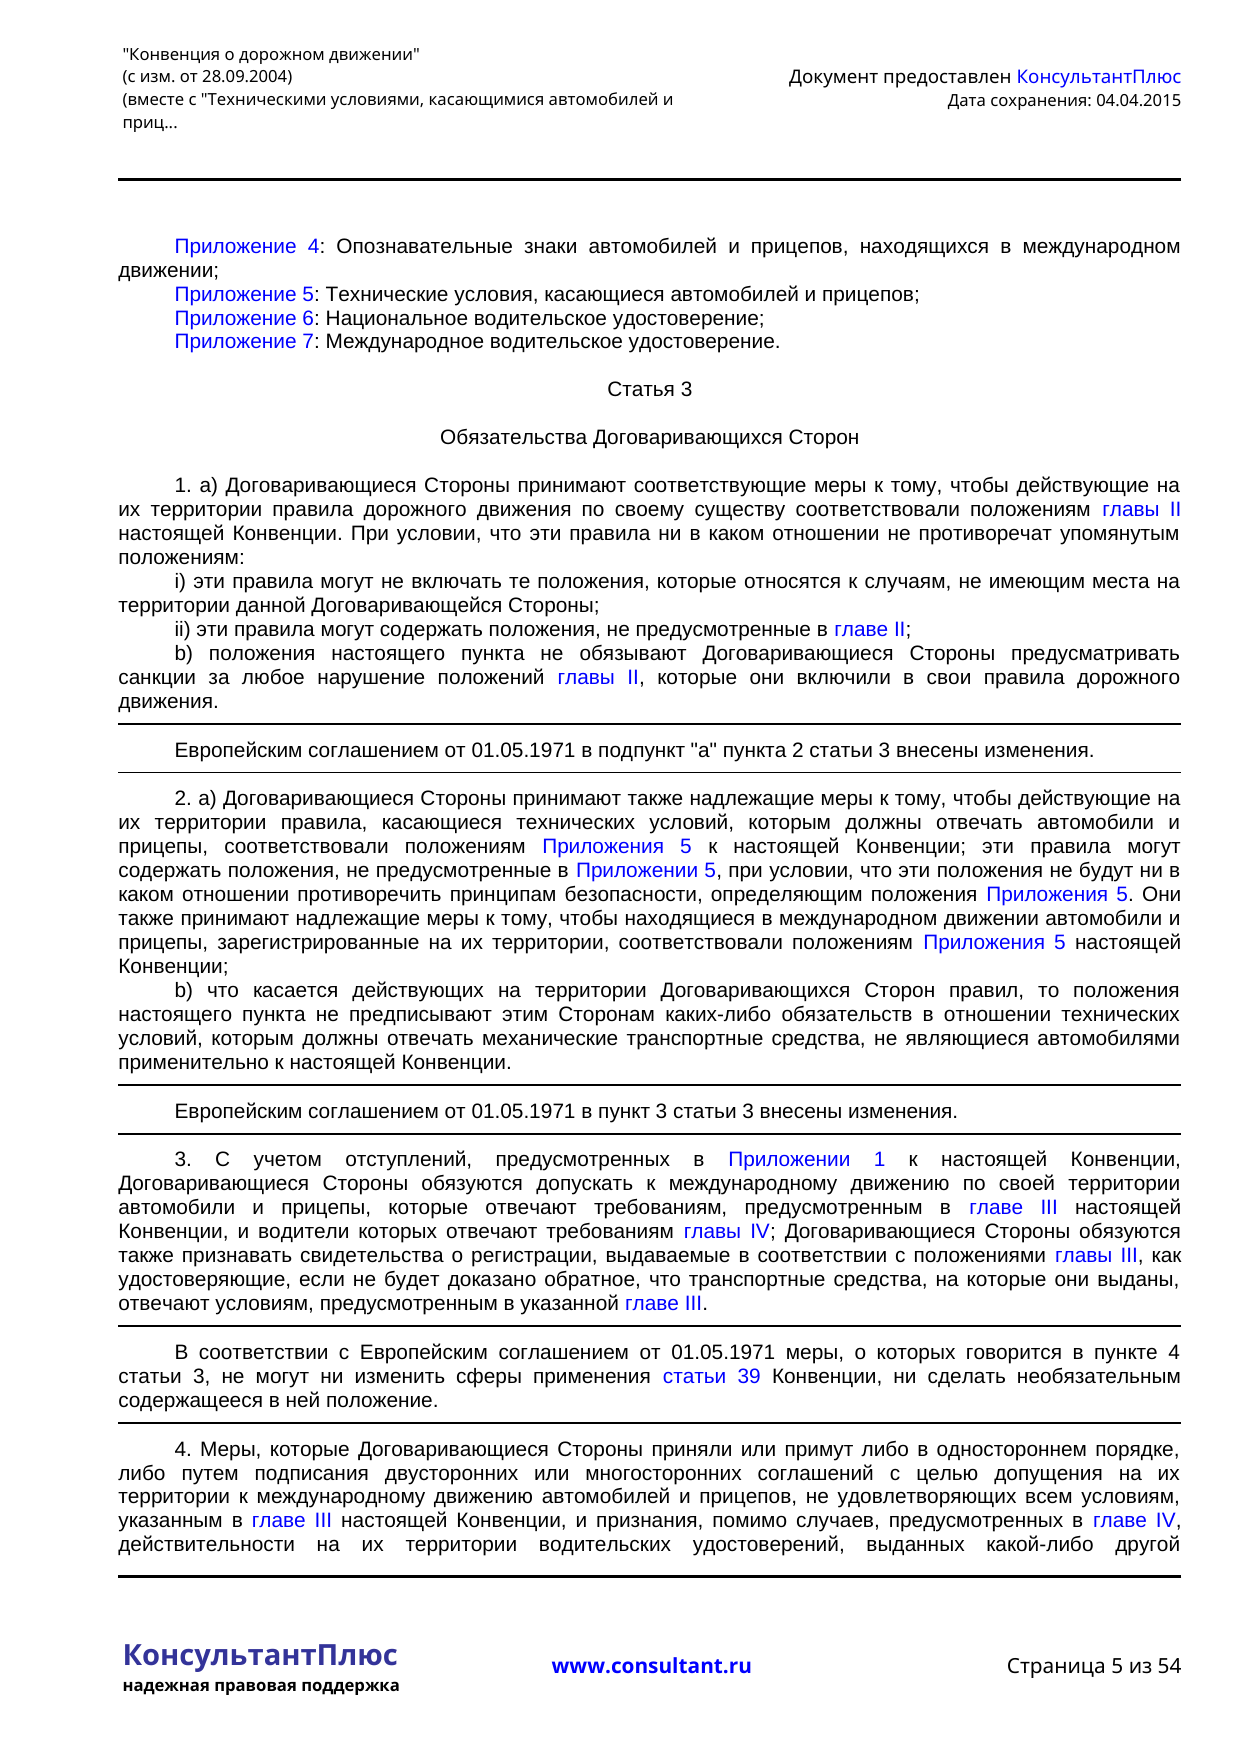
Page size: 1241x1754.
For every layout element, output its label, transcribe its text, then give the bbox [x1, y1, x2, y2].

text Обязательства Договаривающихся Сторон [118, 425, 1181, 449]
text Приложение 5: Технические условия, касающиеся автомобилей и прицепов; [118, 281, 1181, 305]
text i) эти правила могут не включать те положения, которые относятся к случаям, не имеющим места на территории данной Договаривающейся Стороны; [118, 569, 1181, 617]
text b) положения настоящего пункта не обязывают Договаривающиеся Стороны предусматривать санкции за любое нарушение положений главы II, которые они включили в свои правила дорожного движения. [118, 641, 1181, 713]
text Приложение 7: Международное водительское удостоверение. [118, 329, 1181, 353]
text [118, 1436, 1181, 1556]
text Приложение 4: Опознавательные знаки автомобилей и прицепов, находящихся в международном движении; [118, 233, 1181, 281]
text 1. a) Договаривающиеся Стороны принимают соответствующие меры к тому, чтобы действующие на их территории правила дорожного движения по своему существу соответствовали положениям главы II настоящей Конвенции. При условии, что эти правила ни в каком отношении не противоречат упомянутым положениям: [118, 473, 1181, 569]
text Европейским соглашением от 01.05.1971 в пункт 3 статьи 3 внесены изменения. [118, 1098, 1181, 1122]
text 2. a) Договаривающиеся Стороны принимают также надлежащие меры к тому, чтобы действующие на их территории правила, касающиеся технических условий, которым должны отвечать автомобили и прицепы, соответствовали положениям Приложения 5 к настоящей Конвенции; эти правила могут содержать положения, не предусмотренные в Приложении 5, при условии, что эти положения не будут ни в каком отношении противоречить принципам безопасности, определяющим положения Приложения 5. Они также принимают надлежащие меры к тому, чтобы находящиеся в международном движении автомобили и прицепы, зарегистрированные на их территории, соответствовали положениям Приложения 5 настоящей Конвенции; [118, 786, 1181, 978]
text ii) эти правила могут содержать положения, не предусмотренные в главе II; [118, 617, 1181, 641]
text В соответствии с Европейским соглашением от 01.05.1971 меры, о которых говорится в пункте 4 статьи 3, не могут ни изменить сферы применения статьи 39 Конвенции, ни сделать необязательным содержащееся в ней положение. [118, 1340, 1181, 1412]
text 3. С учетом отступлений, предусмотренных в Приложении 1 к настоящей Конвенции, Договаривающиеся Стороны обязуются допускать к международному движению по своей территории автомобили и прицепы, которые отвечают требованиям, предусмотренным в главе III настоящей Конвенции, и водители которых отвечают требованиям главы IV; Договаривающиеся Стороны обязуются также признавать свидетельства о регистрации, выдаваемые в соответствии с положениями главы III, как удостоверяющие, если не будет доказано обратное, что транспортные средства, на которые они выданы, отвечают условиям, предусмотренным в указанной главе III. [118, 1147, 1181, 1315]
text Приложение 6: Национальное водительское удостоверение; [118, 305, 1181, 329]
text Европейским соглашением от 01.05.1971 в подпункт "a" пункта 2 статьи 3 внесены изменения. [118, 737, 1181, 761]
text b) что касается действующих на территории Договаривающихся Сторон правил, то положения настоящего пункта не предписывают этим Сторонам каких-либо обязательств в отношении технических условий, которым должны отвечать механические транспортные средства, не являющиеся автомобилями применительно к настоящей Конвенции. [118, 978, 1181, 1074]
text Статья 3 [118, 377, 1181, 401]
